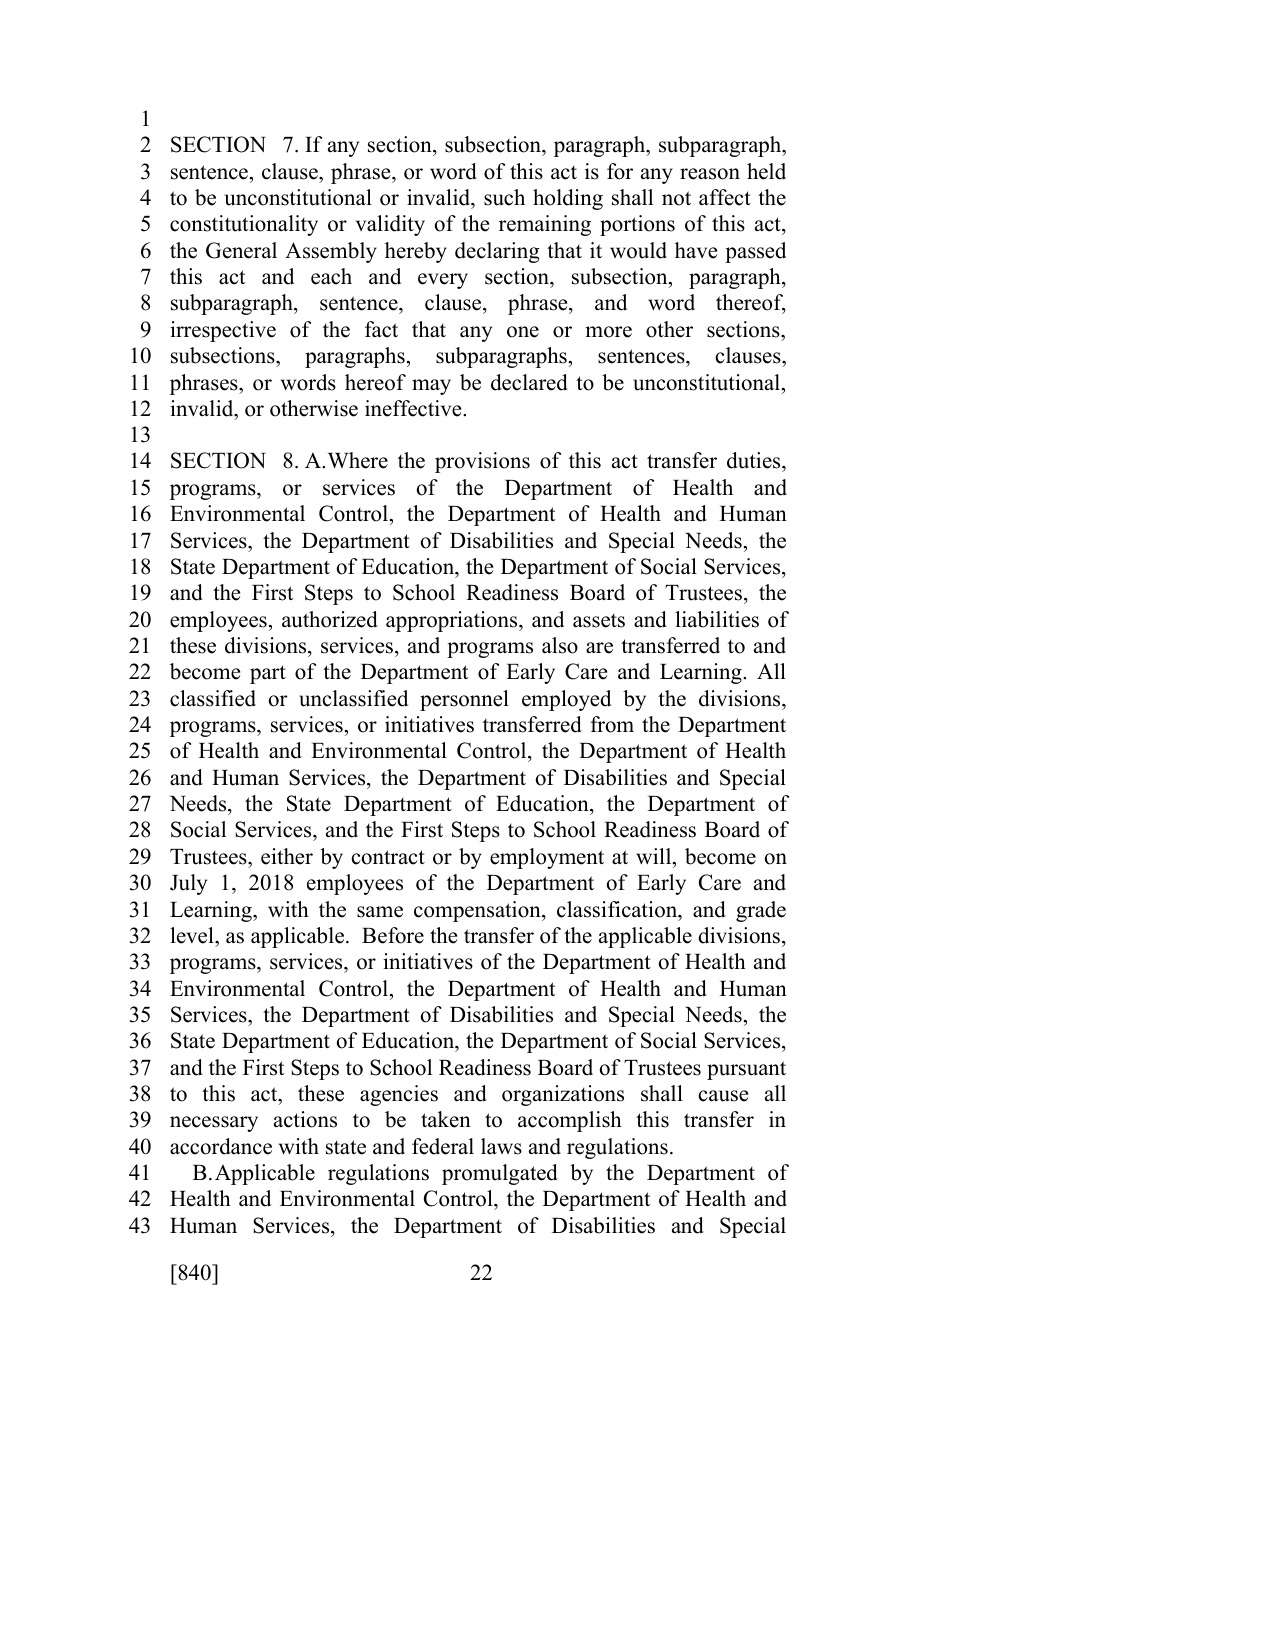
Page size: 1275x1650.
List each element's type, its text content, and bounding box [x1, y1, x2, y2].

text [169, 1159, 787, 1238]
text SECTION 7. If any section, subsection, paragraph, subparagraph, sentence, clause, phrase, or word of this act is for any reason held to be unconstitutional or invalid, such holding shall not affect the constitutionality or validity of the remaining portions of this act, the General Assembly hereby declaring that it would have passed this act and each and every section, subsection, paragraph, subparagraph, sentence, clause, phrase, and word thereof, irrespective of the fact that any one or more other sections, subsections, paragraphs, subparagraphs, sentences, clauses, phrases, or words hereof may be declared to be unconstitutional, invalid, or otherwise ineffective. [169, 131, 787, 421]
text SECTION 8. A. Where the provisions of this act transfer duties, programs, or services of the Department of Health and Environmental Control, the Department of Health and Human Services, the Department of Disabilities and Special Needs, the State Department of Education, the Department of Social Services, and the First Steps to School Readiness Board of Trustees, the employees, authorized appropriations, and assets and liabilities of these divisions, services, and programs also are transferred to and become part of the Department of Early Care and Learning. All classified or unclassified personnel employed by the divisions, programs, services, or initiatives transferred from the Department of Health and Environmental Control, the Department of Health and Human Services, the Department of Disabilities and Special Needs, the State Department of Education, the Department of Social Services, and the First Steps to School Readiness Board of Trustees, either by contract or by employment at will, become on July 1, 2018 employees of the Department of Early Care and Learning, with the same compensation, classification, and grade level, as applicable. Before the transfer of the applicable divisions, programs, services, or initiatives of the Department of Health and Environmental Control, the Department of Health and Human Services, the Department of Disabilities and Special Needs, the State Department of Education, the Department of Social Services, and the First Steps to School Readiness Board of Trustees pursuant to this act, these agencies and organizations shall cause all necessary actions to be taken to accomplish this transfer in accordance with state and federal laws and regulations. [169, 448, 787, 1159]
